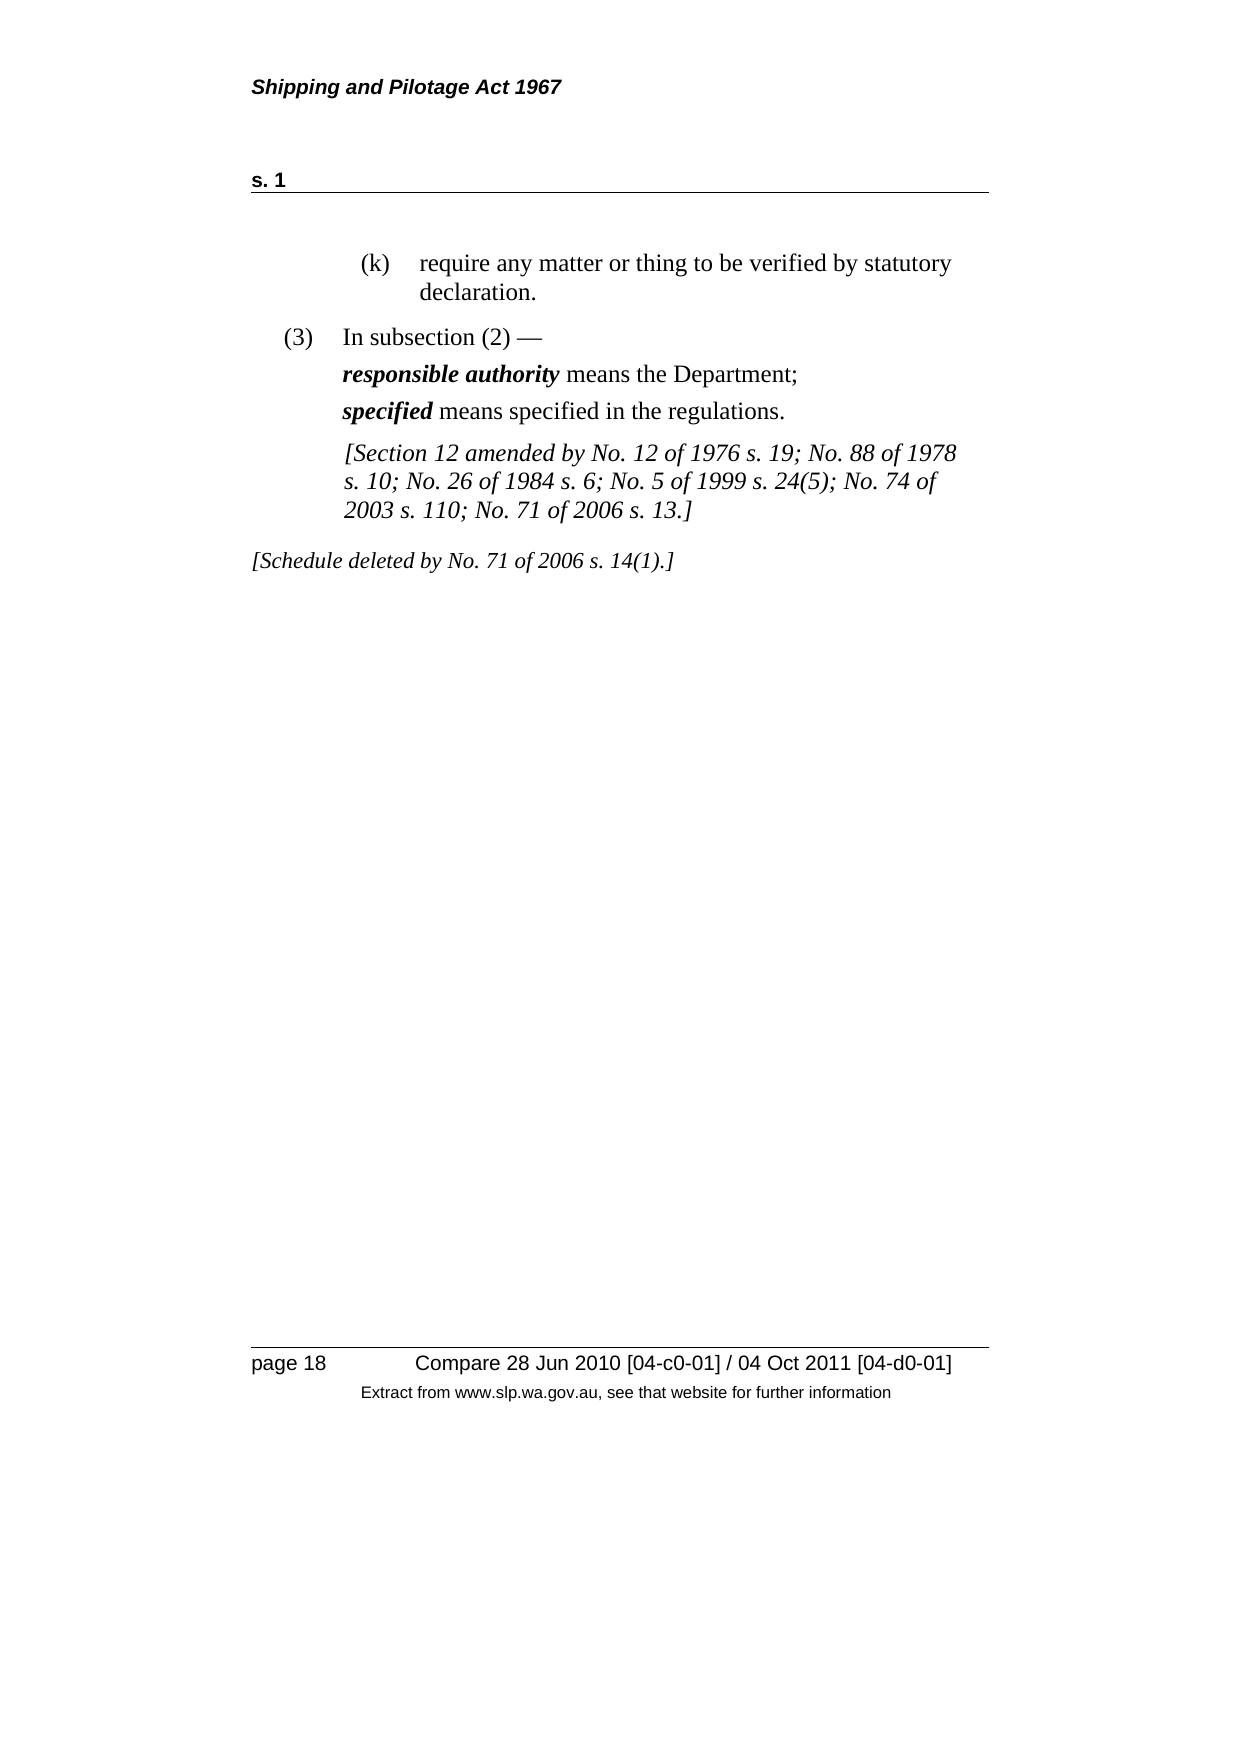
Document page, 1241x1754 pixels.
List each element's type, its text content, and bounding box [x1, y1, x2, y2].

text responsible authority means the Department; [251, 359, 989, 388]
text specified means specified in the regulations. [251, 396, 989, 425]
text (3) In subsection (2) — [251, 322, 989, 351]
text (k) require any matter or thing to be verified by statutory declaration. [251, 248, 989, 306]
text [Section 12 amended by No. 12 of 1976 s. 19; No. 88 of 1978 s. 10; No. 26 of 1984 s. 6; No. 5 of 1999 s. 24(5); No. 74 of 2003 s. 110; No. 71 of 2006 s. 13.] [251, 438, 989, 524]
text [Schedule deleted by No. 71 of 2006 s. 14(1).] [251, 547, 989, 573]
